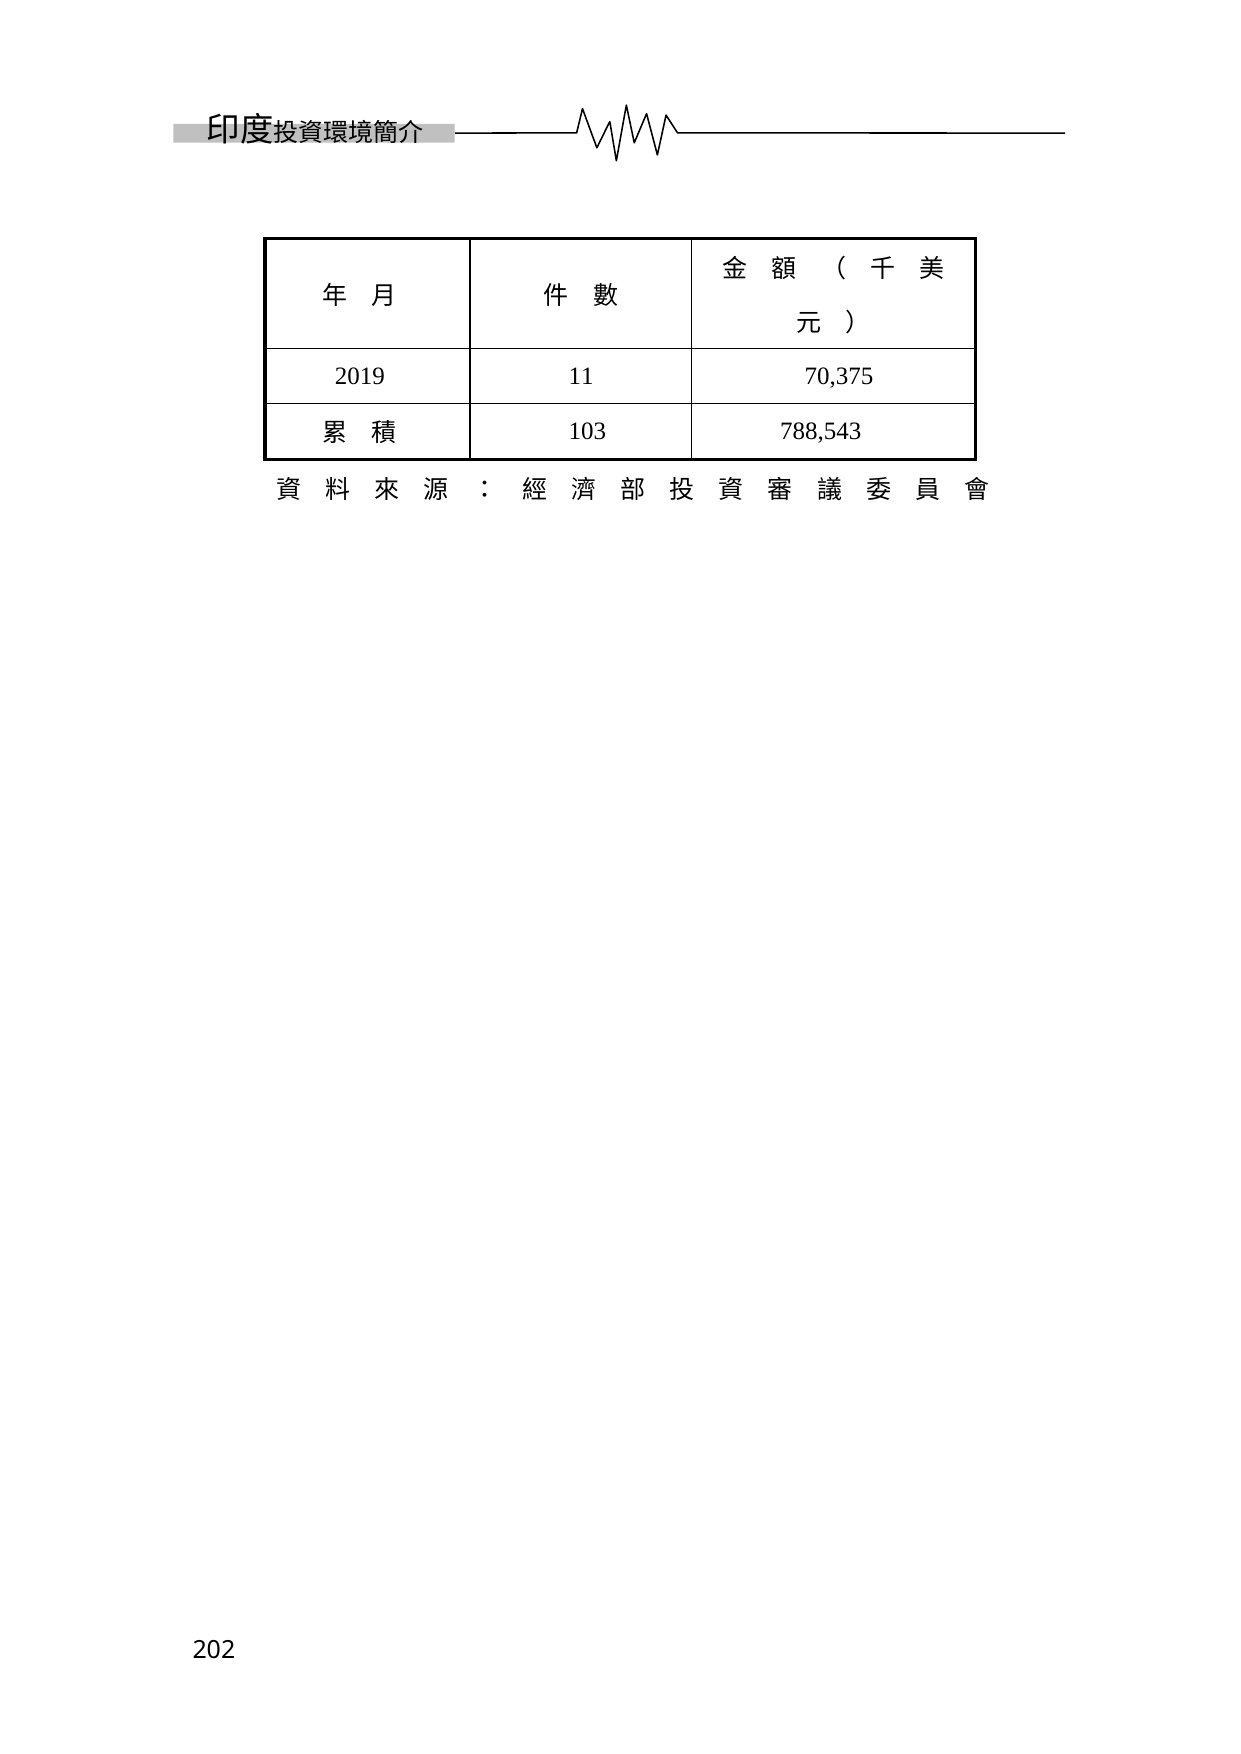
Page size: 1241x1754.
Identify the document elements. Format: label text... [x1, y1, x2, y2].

table_cell 11 [471, 349, 691, 402]
table_cell 103 [471, 404, 691, 458]
table_cell 2019 [267, 349, 469, 402]
table_header 金額（千美元） [692, 240, 974, 347]
table_header 年月 [267, 240, 469, 347]
table_cell 70,375 [692, 349, 974, 402]
table_cell 788,543 [692, 404, 974, 458]
table_cell 累積 [267, 404, 469, 458]
table_header 件數 [471, 240, 691, 347]
text 資料來源：經濟部投資審議委員會 [266, 461, 1063, 514]
